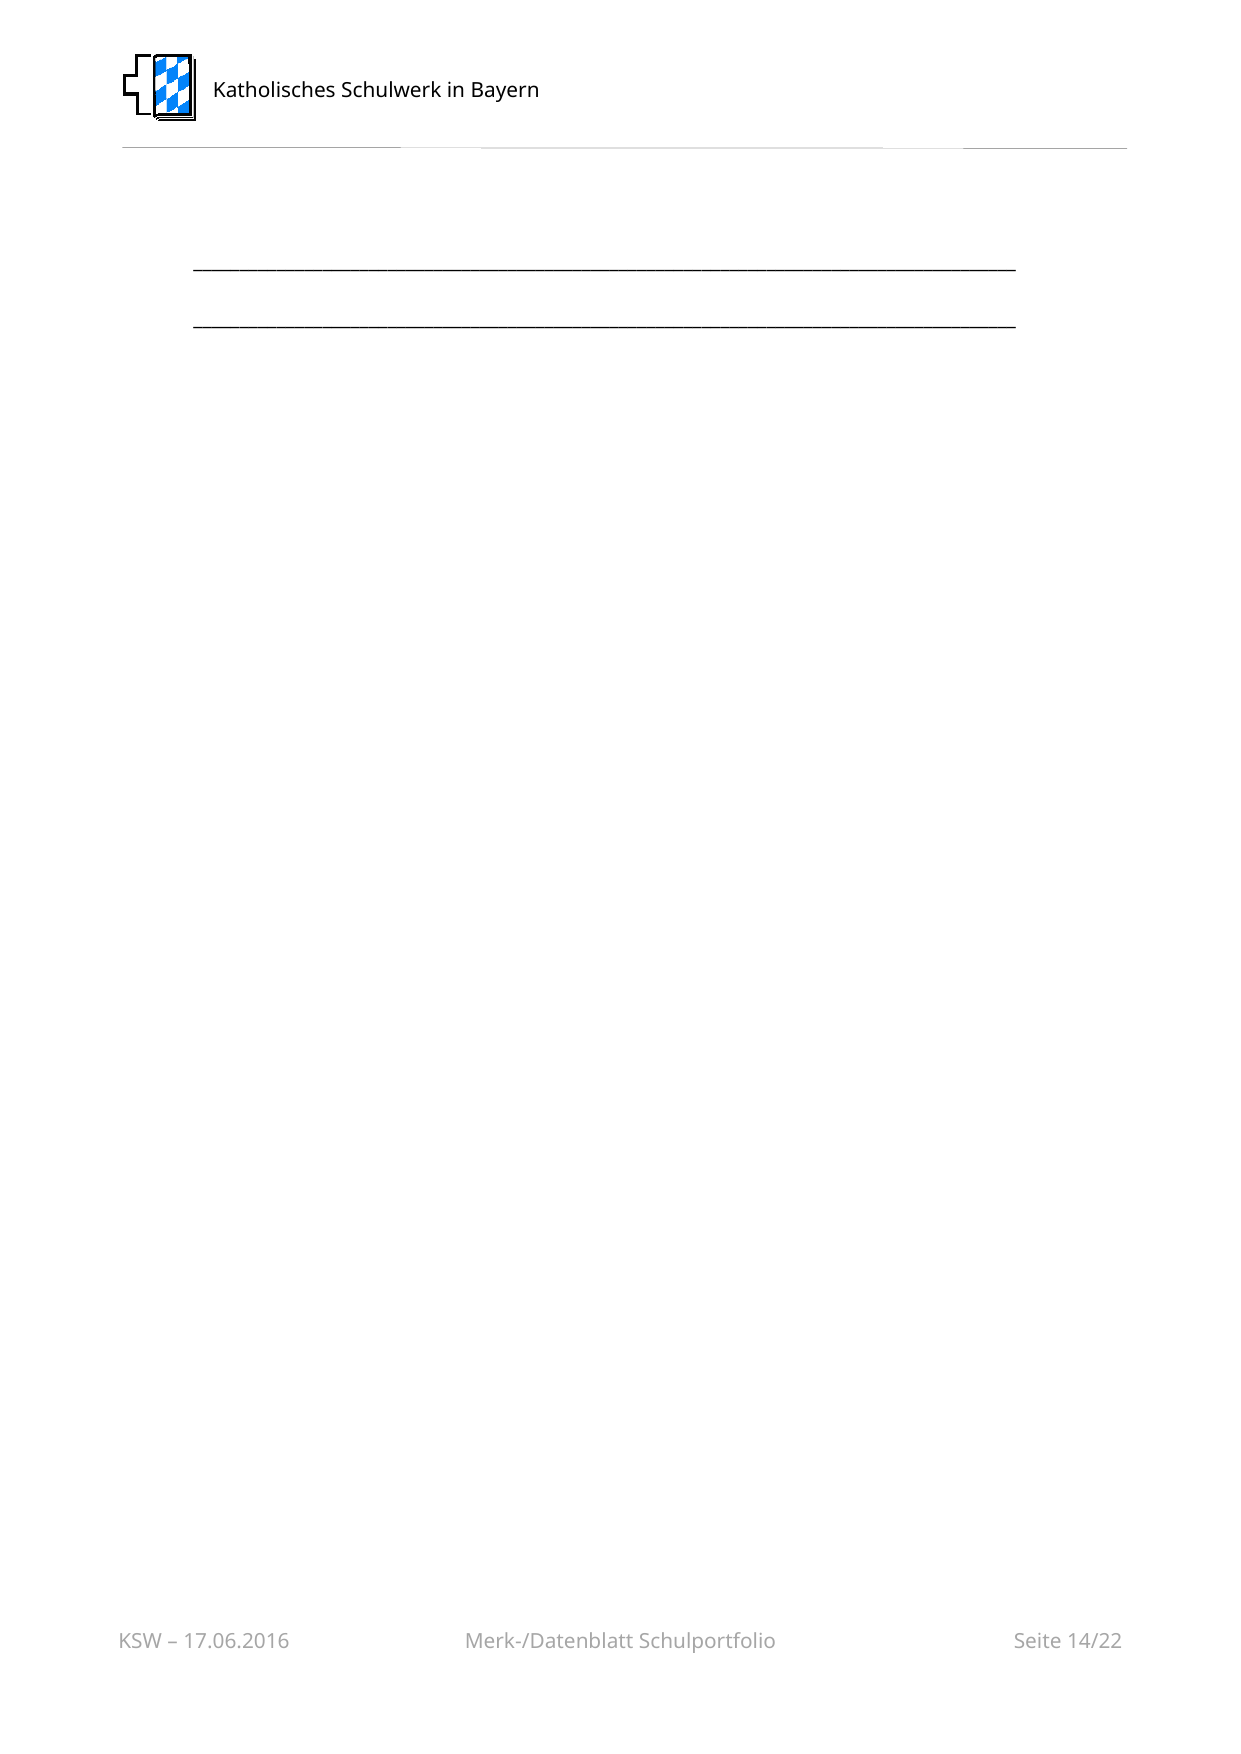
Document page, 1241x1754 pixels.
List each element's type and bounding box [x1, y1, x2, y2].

picture [121, 52, 201, 122]
list [156, 218, 1122, 384]
